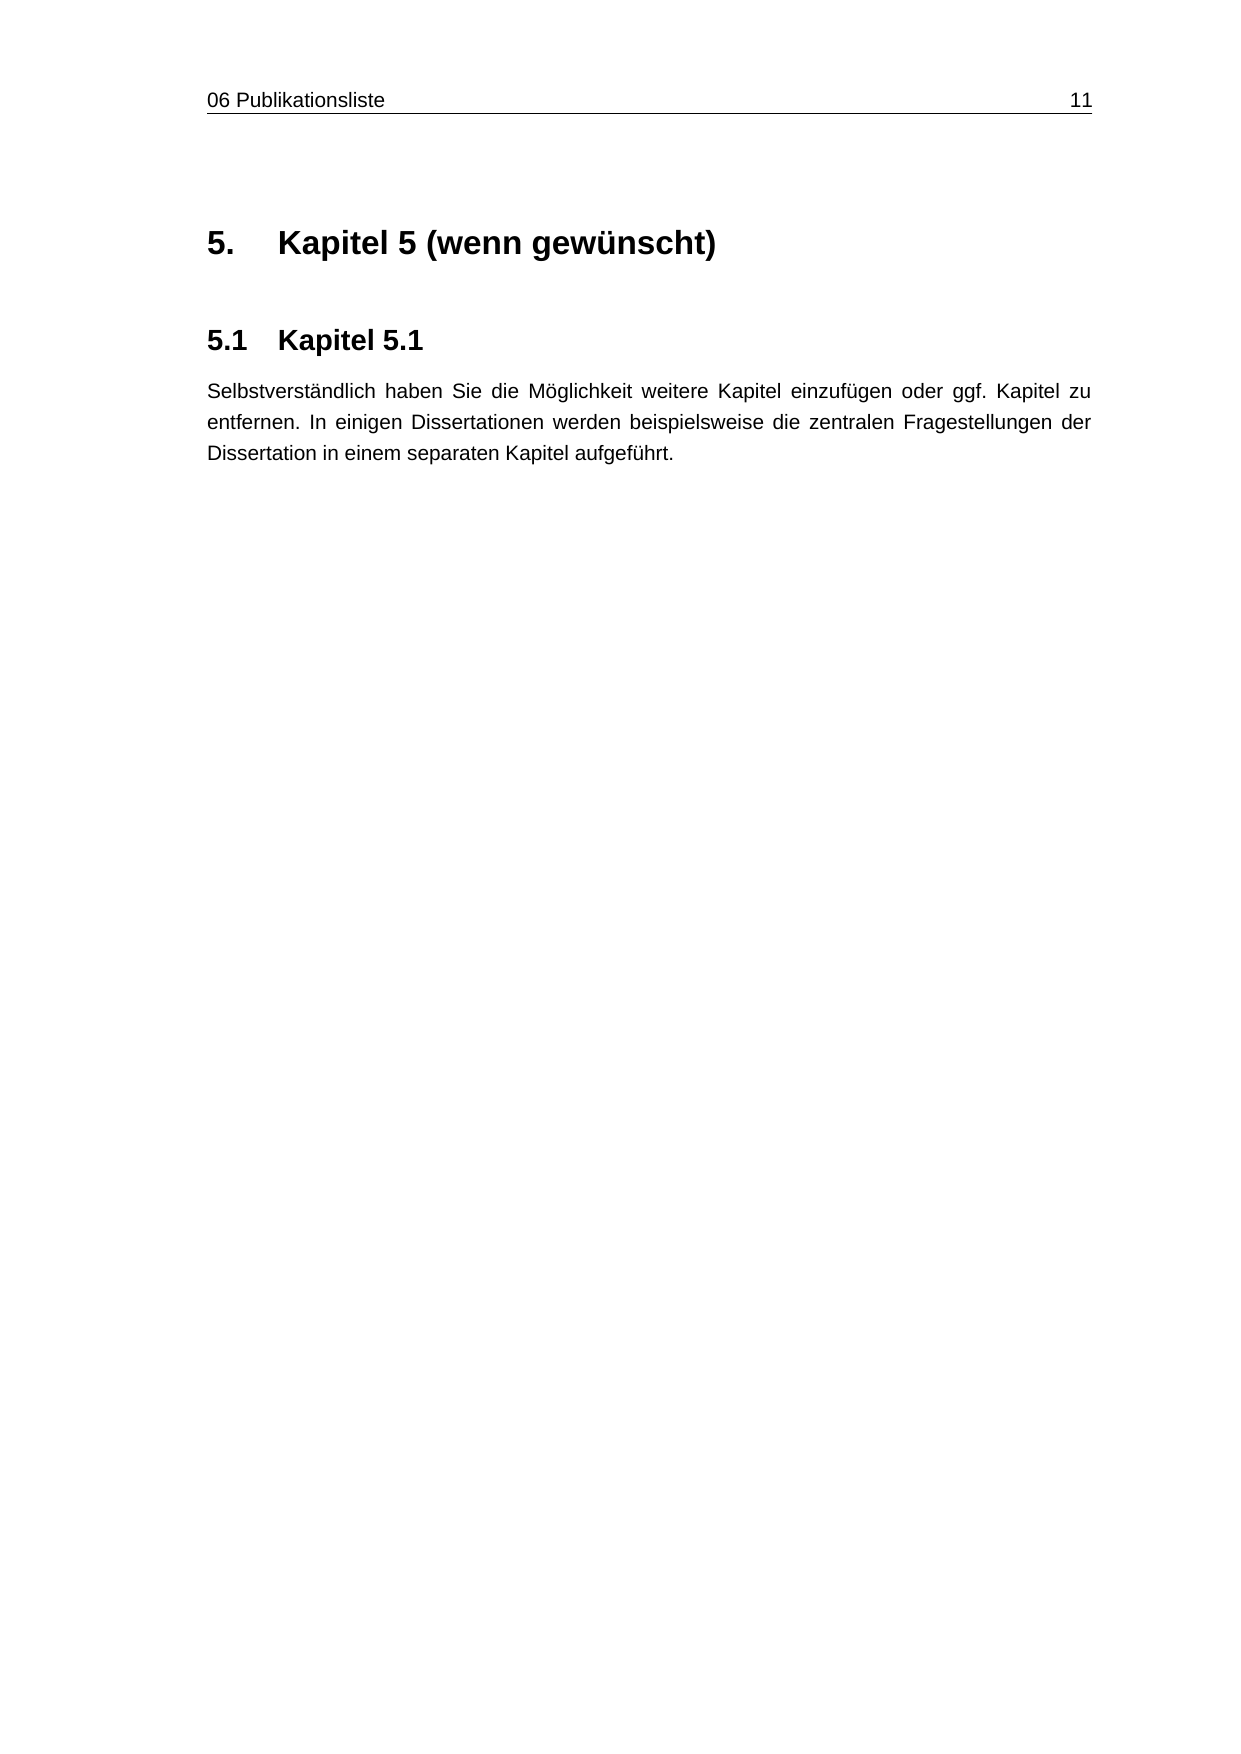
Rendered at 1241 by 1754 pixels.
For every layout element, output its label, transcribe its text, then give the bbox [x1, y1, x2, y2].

subtitle Kapitel 5.1 [207, 323, 1092, 356]
subtitle Kapitel 5 (wenn gewünscht) [207, 223, 1092, 261]
text Selbstverständlich haben Sie die Möglichkeit weitere Kapitel einzufügen oder ggf. Kapitel zu entfernen. In einigen Dissertationen werden beispielsweise die zentralen Fragestellungen der Dissertation in einem separaten Kapitel aufgeführt. [207, 379, 1092, 465]
